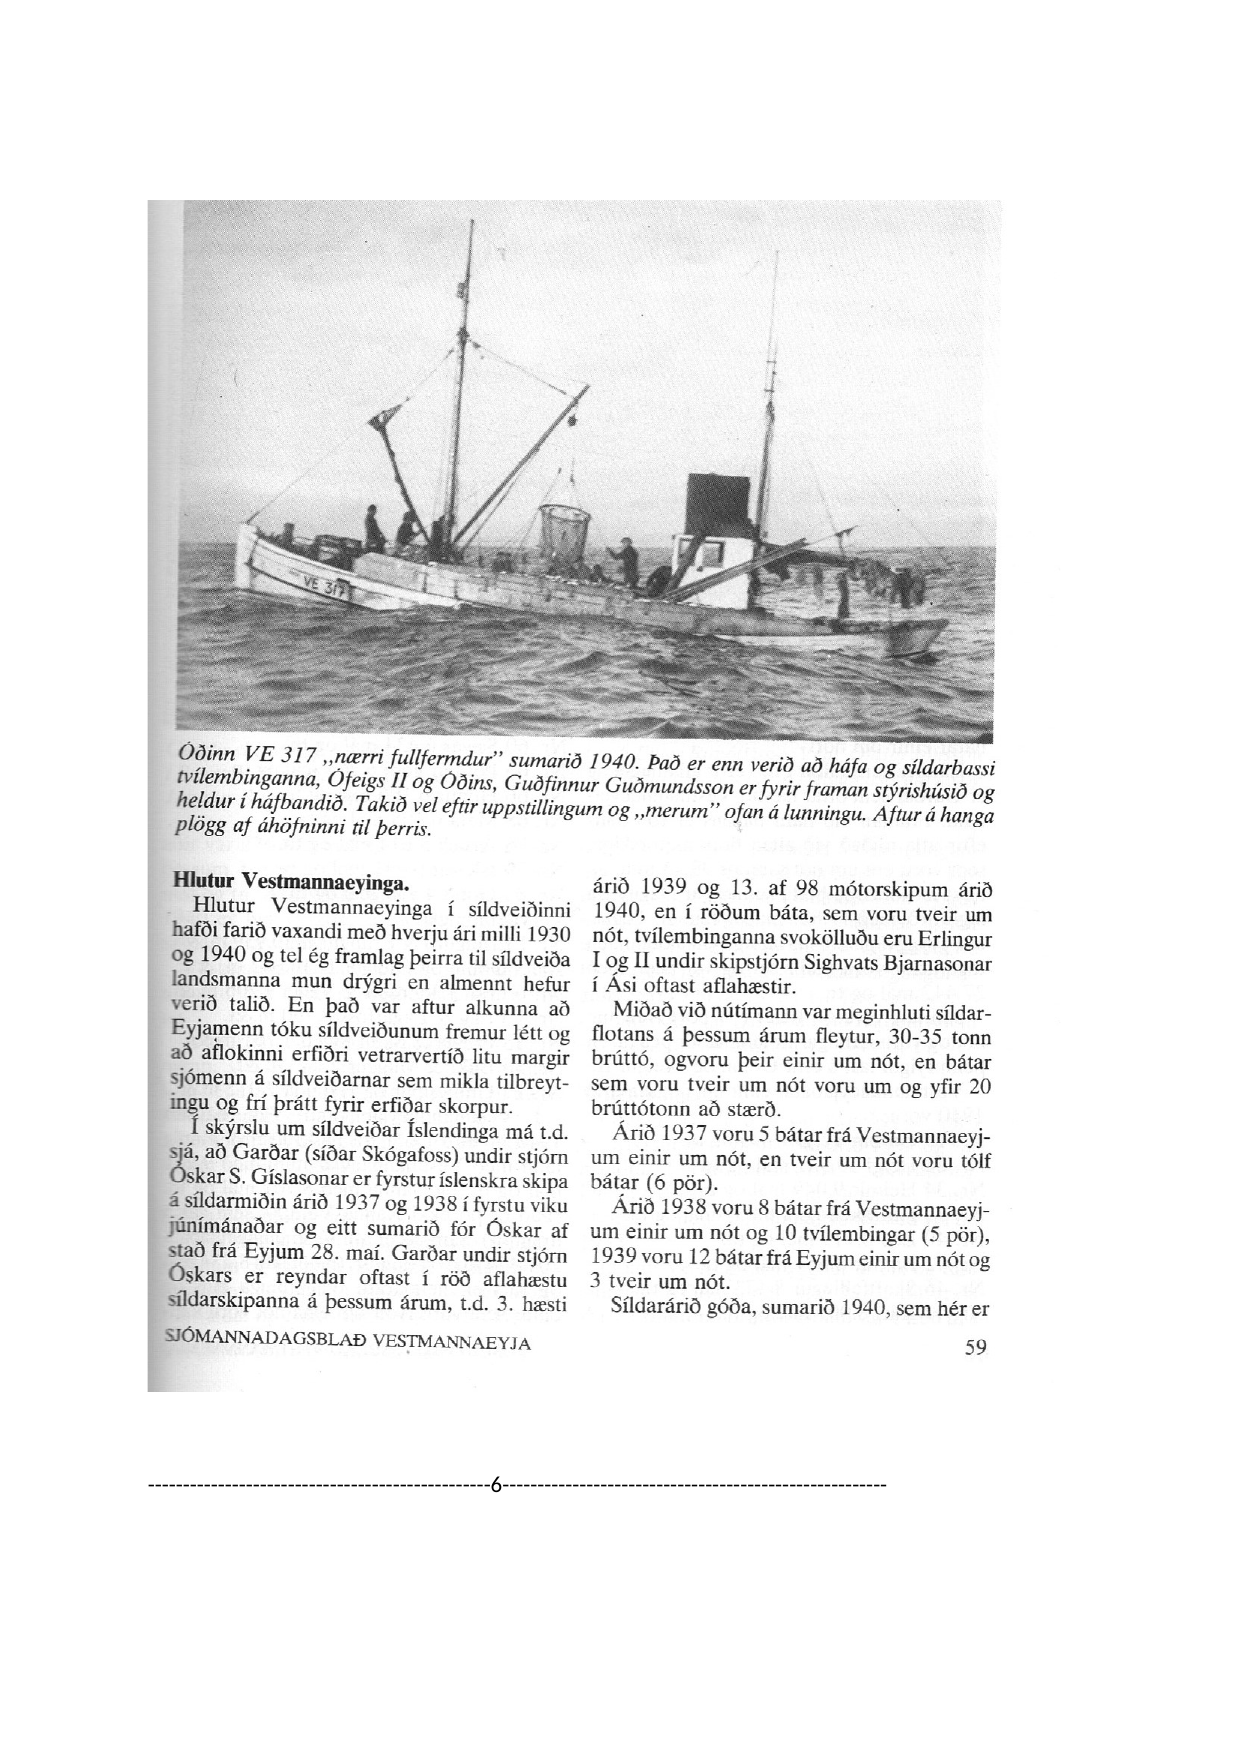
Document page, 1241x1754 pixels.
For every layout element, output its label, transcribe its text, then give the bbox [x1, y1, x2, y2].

picture [147, 200, 1061, 1392]
text -------------------------------------------------6------------------------------------------------------- [148, 1470, 1093, 1498]
